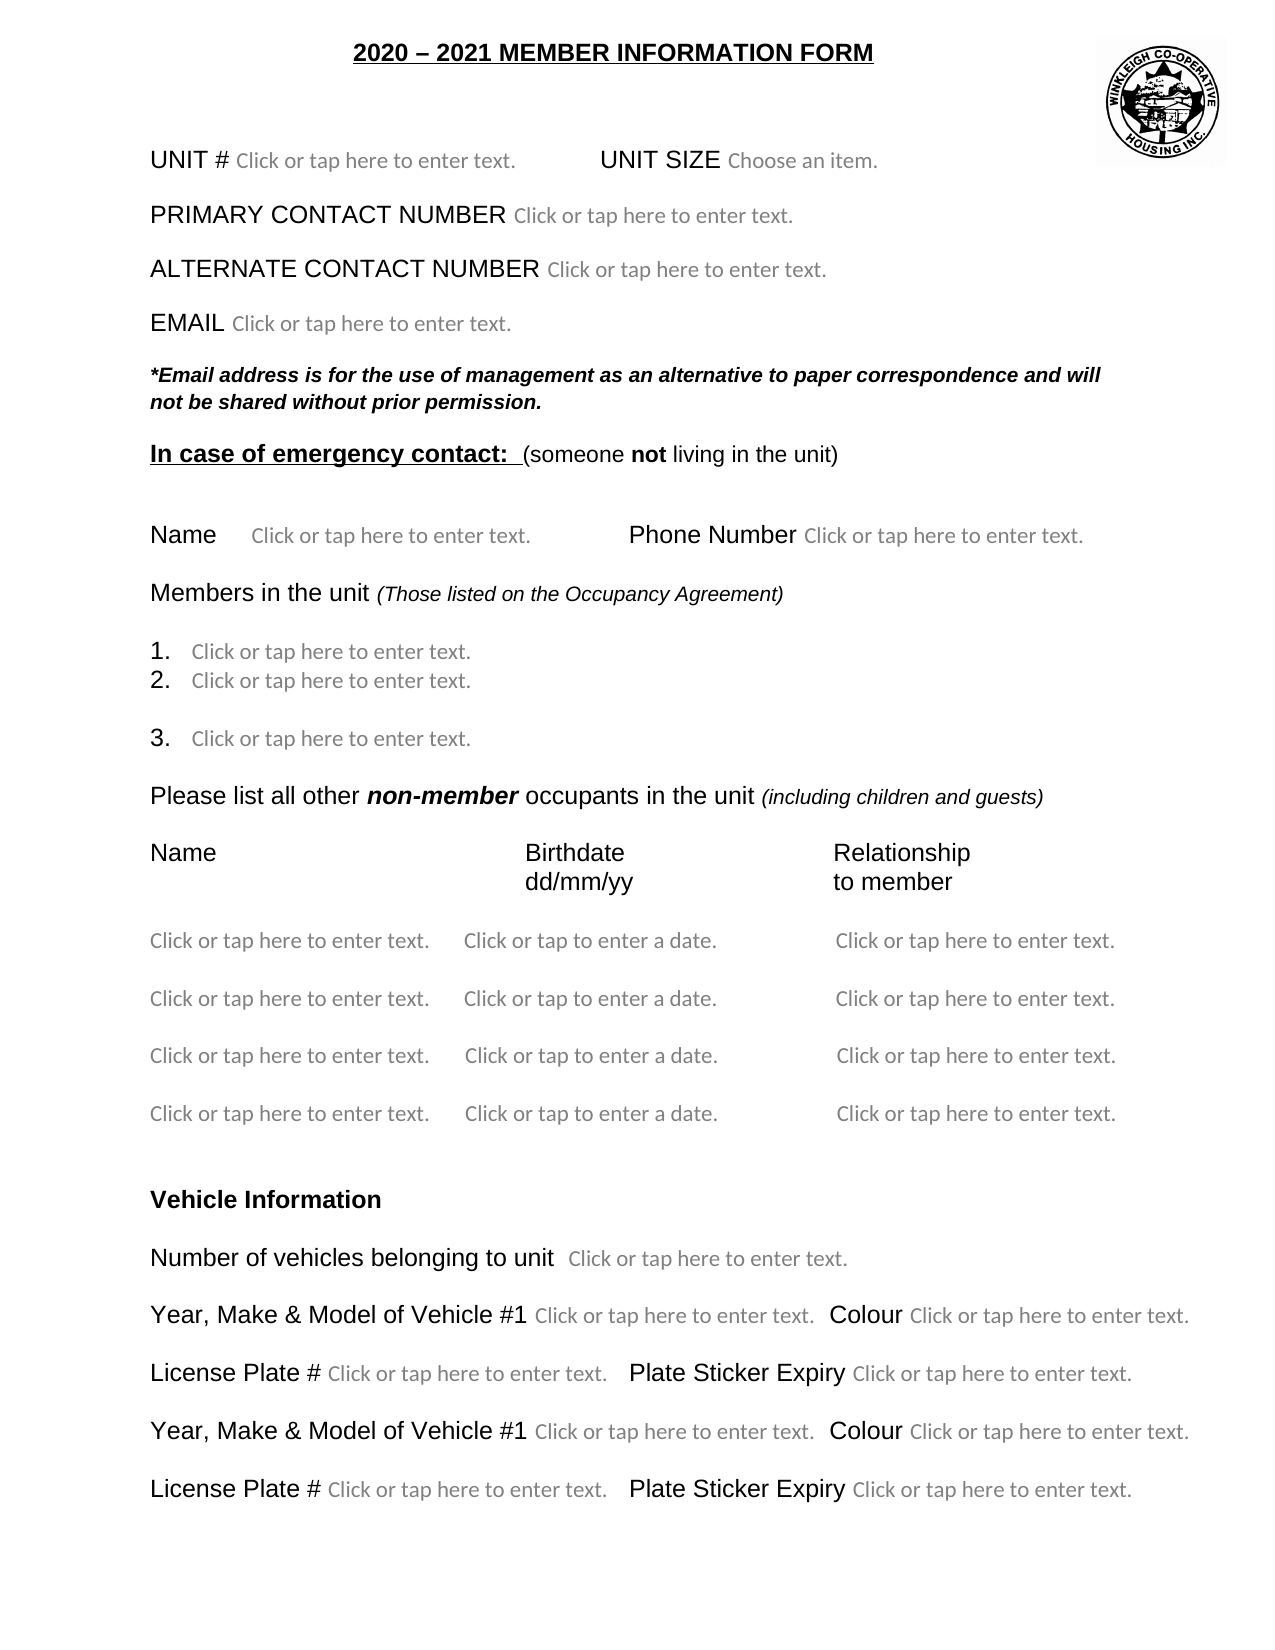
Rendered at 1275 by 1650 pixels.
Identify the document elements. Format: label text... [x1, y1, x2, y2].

text License Plate # Plate Sticker Expiry [150, 1358, 1198, 1387]
text Please list all other non-member occupants in the unit (including children and guests) [150, 781, 1125, 809]
text Number of vehicles belonging to unit [150, 1242, 1198, 1272]
text ALTERNATE CONTACT NUMBER [150, 254, 1125, 283]
text 3. [150, 723, 1125, 752]
text dd/mm/yy to member [150, 867, 1125, 896]
text 2020 – 2021 MEMBER INFORMATION [150, 37, 1095, 66]
text 1. [150, 636, 1125, 665]
text Vehicle Information [150, 1185, 1198, 1214]
text Year, Make & Model of Vehicle #1 Colour [150, 1416, 1198, 1445]
text Name Phone Number [150, 520, 1125, 549]
text Year, Make & Model of Vehicle #1 Colour [150, 1300, 1198, 1329]
text Members in the unit (Those listed on the Occupancy Agreement) [150, 578, 1125, 607]
text 2. [150, 665, 1125, 694]
text License Plate # Plate Sticker Expiry [150, 1474, 1198, 1503]
text Name Birthdate Relationship [150, 838, 1125, 867]
text *Email address is for the use of management as an alternative to paper correspondence and will not be shared without prior permission. [150, 363, 1125, 414]
text EMAIL [150, 308, 1125, 337]
text PRIMARY CONTACT NUMBER [150, 199, 1125, 229]
text In case of emergency contact: (someone not living in the unit) [150, 438, 1125, 467]
picture [1095, 37, 1227, 167]
text # SIZE [150, 145, 1125, 174]
